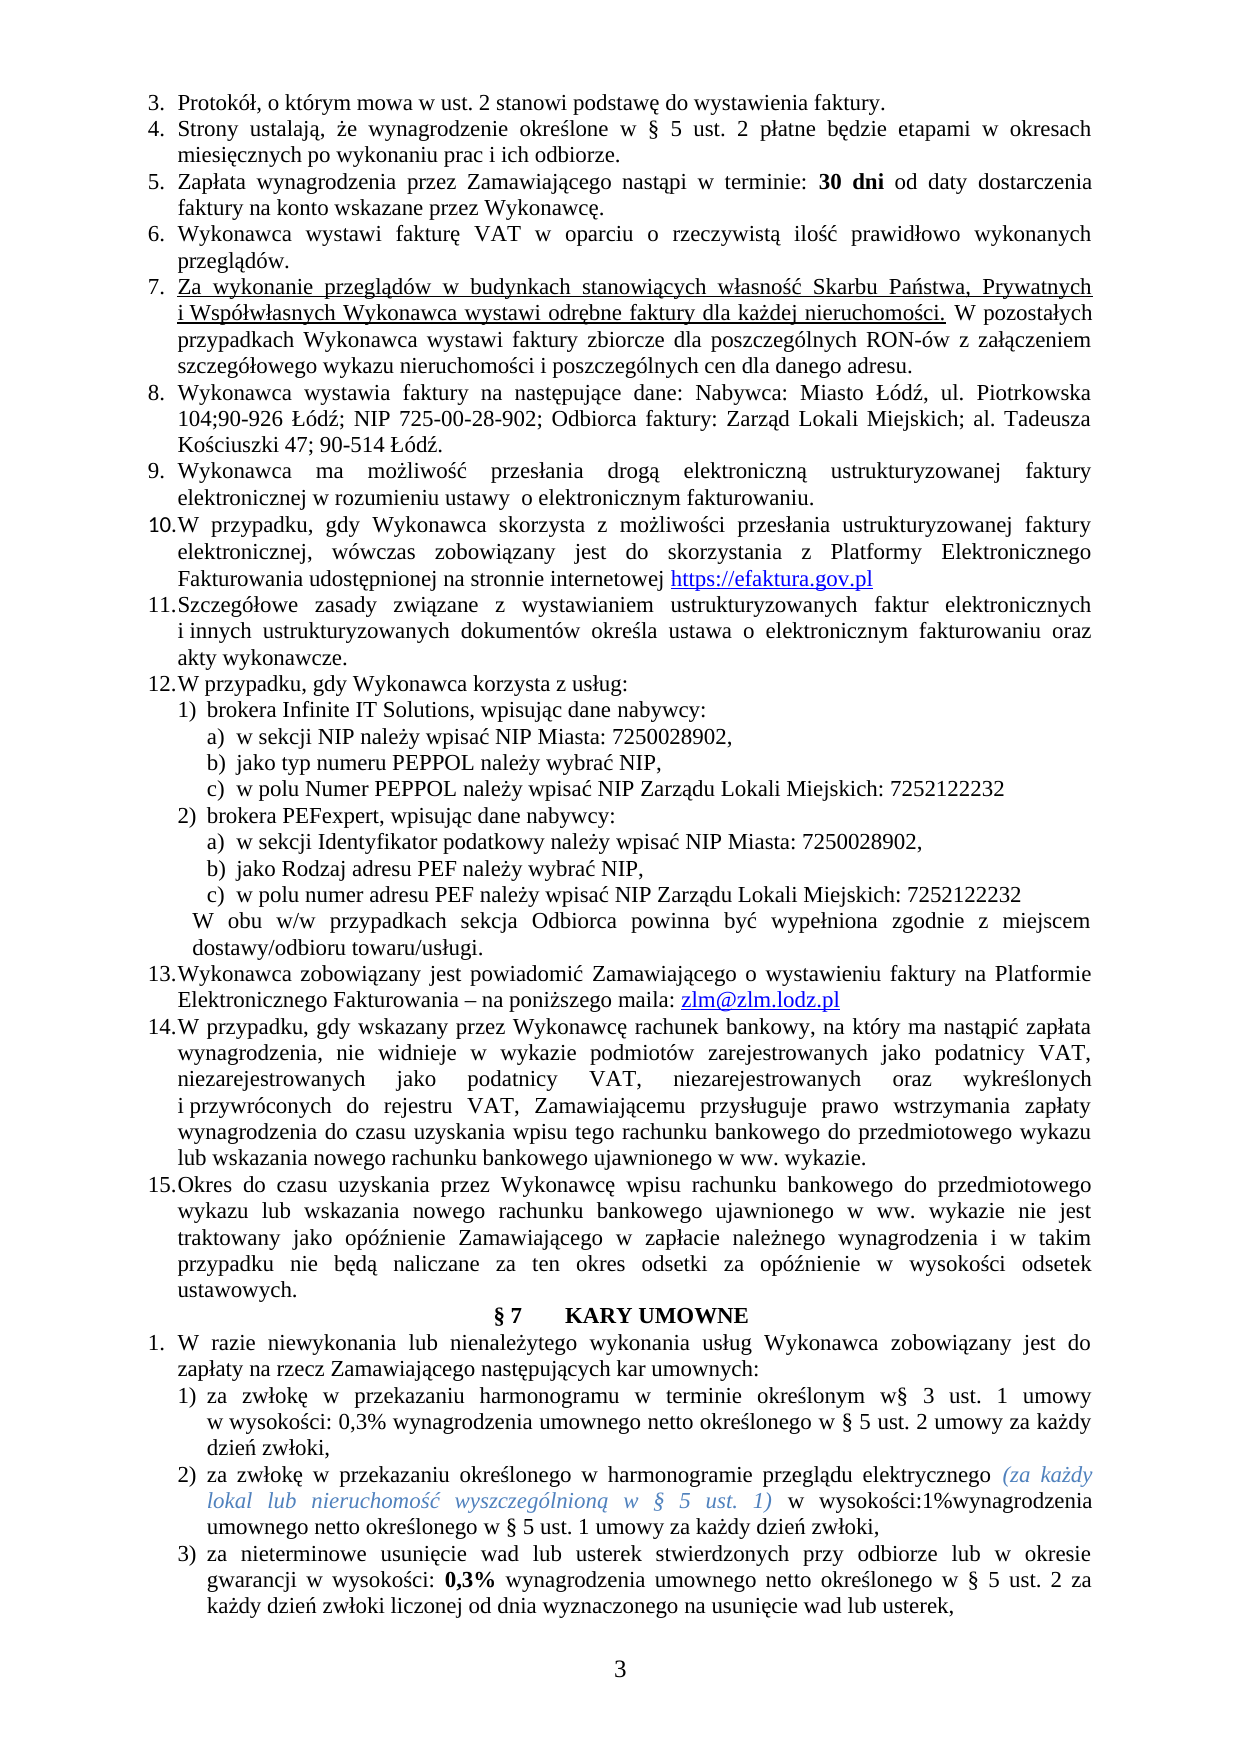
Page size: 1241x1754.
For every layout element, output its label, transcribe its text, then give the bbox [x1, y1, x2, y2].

list Wykonawca zobowiązany jest powiadomić Zamawiającego o wystawieniu faktury na Platformie Elektronicznego Fakturowania – na poniższego maila: zlm@zlm.lodz.pl [148, 960, 1093, 1013]
list W przypadku, gdy Wykonawca skorzysta z możliwości przesłania ustrukturyzowanej faktury elektronicznej, wówczas zobowiązany jest do skorzystania z Platformy Elektronicznego Fakturowania udostępnionej na stronnie internetowej https://efaktura.gov.pl [148, 510, 1093, 591]
list Wykonawca wystawia faktury na następujące dane: Nabywca: Miasto Łódź, ul. Piotrkowska 104;90-926 Łódź; NIP 725-00-28-902; Odbiorca faktury: Zarząd Lokali Miejskich; al. Tadeusza Kościuszki 47; 90-514 Łódź. [148, 378, 1093, 458]
list brokera PEFexpert, wpisując dane nabywcy: [177, 802, 1093, 828]
list W przypadku, gdy Wykonawca korzysta z usług: [148, 670, 1093, 696]
list w polu numer adresu PEF należy wpisać NIP Zarządu Lokali Miejskich: 7252122232 [207, 881, 1091, 907]
list Strony ustalają, że wynagrodzenie określone w § 5 ust. 2 płatne będzie etapami w okresach miesięcznych po wykonaniu prac i ich odbiorze. [148, 115, 1093, 168]
list W razie niewykonania lub nienależytego wykonania usług Wykonawca zobowiązany jest do zapłaty na rzecz Zamawiającego następujących kar umownych: [148, 1329, 1093, 1382]
list Za wykonanie przeglądów w budynkach stanowiących własność Skarbu Państwa, Prywatnych i Współwłasnych Wykonawca wystawi odrębne faktury dla każdej nieruchomości. W pozostałych przypadkach Wykonawca wystawi faktury zbiorcze dla poszczególnych RON-ów z załączeniem szczegółowego wykazu nieruchomości i poszczególnych cen dla danego adresu. [148, 273, 1093, 378]
list za zwłokę w przekazaniu harmonogramu w terminie określonym w§ 3 ust. 1 umowy w wysokości: 0,3% wynagrodzenia umownego netto określonego w § 5 ust. 2 umowy za każdy dzień zwłoki, [177, 1382, 1093, 1461]
list za nieterminowe usunięcie wad lub usterek stwierdzonych przy odbiorze lub w okresie gwarancji w wysokości: 0,3% wynagrodzenia umownego netto określonego w § 5 ust. 2 za każdy dzień zwłoki liczonej od dnia wyznaczonego na usunięcie wad lub usterek, [177, 1540, 1093, 1619]
list w sekcji NIP należy wpisać NIP Miasta: 7250028902, [207, 723, 1091, 749]
list Zapłata wynagrodzenia przez Zamawiającego nastąpi w terminie: 30 dni od daty dostarczenia faktury na konto wskazane przez Wykonawcę. [148, 168, 1093, 220]
list za zwłokę w przekazaniu określonego w harmonogramie przeglądu elektrycznego (za każdy lokal lub nieruchomość wyszczególnioną w § 5 ust. 1) w wysokości:1%wynagrodzenia umownego netto określonego w § 5 ust. 1 umowy za każdy dzień zwłoki, [177, 1461, 1093, 1540]
list Okres do czasu uzyskania przez Wykonawcę wpisu rachunku bankowego do przedmiotowego wykazu lub wskazania nowego rachunku bankowego ujawnionego w ww. wykazie nie jest traktowany jako opóźnienie Zamawiającego w zapłacie należnego wynagrodzenia i w takim przypadku nie będą naliczane za ten okres odsetki za opóźnienie w wysokości odsetek ustawowych. [148, 1171, 1093, 1303]
text W obu w/w przypadkach sekcja Odbiorca powinna być wypełniona zgodnie z miejscem dostawy/odbioru towaru/usługi. [192, 907, 1091, 960]
list brokera Infinite IT Solutions, wpisując dane nabywcy: [177, 696, 1093, 723]
list Wykonawca ma możliwość przesłania drogą elektroniczną ustrukturyzowanej faktury elektronicznej w rozumieniu ustawy o elektronicznym fakturowaniu. [148, 458, 1093, 510]
list w sekcji Identyfikator podatkowy należy wpisać NIP Miasta: 7250028902, [207, 828, 1091, 854]
list Szczegółowe zasady związane z wystawianiem ustrukturyzowanych faktur elektronicznych i innych ustrukturyzowanych dokumentów określa ustawa o elektronicznym fakturowaniu oraz akty wykonawcze. [148, 591, 1093, 670]
list jako Rodzaj adresu PEF należy wybrać NIP, [207, 854, 1091, 881]
list W przypadku, gdy wskazany przez Wykonawcę rachunek bankowy, na który ma nastąpić zapłata wynagrodzenia, nie widnieje w wykazie podmiotów zarejestrowanych jako podatnicy VAT, niezarejestrowanych jako podatnicy VAT, niezarejestrowanych oraz wykreślonych i przywróconych do rejestru VAT, Zamawiającemu przysługuje prawo wstrzymania zapłaty wynagrodzenia do czasu uzyskania wpisu tego rachunku bankowego do przedmiotowego wykazu lub wskazania nowego rachunku bankowego ujawnionego w ww. wykazie. [148, 1013, 1093, 1171]
list w polu Numer PEPPOL należy wpisać NIP Zarządu Lokali Miejskich: 7252122232 [207, 776, 1091, 802]
list jako typ numeru PEPPOL należy wybrać NIP, [207, 749, 1091, 776]
text § 7 KARY UMOWNE [150, 1303, 1093, 1329]
list Wykonawca wystawi fakturę VAT w oparciu o rzeczywistą ilość prawidłowo wykonanych przeglądów. [148, 220, 1093, 273]
list Protokół, o którym mowa w ust. 2 stanowi podstawę do wystawienia faktury. [148, 89, 1093, 115]
